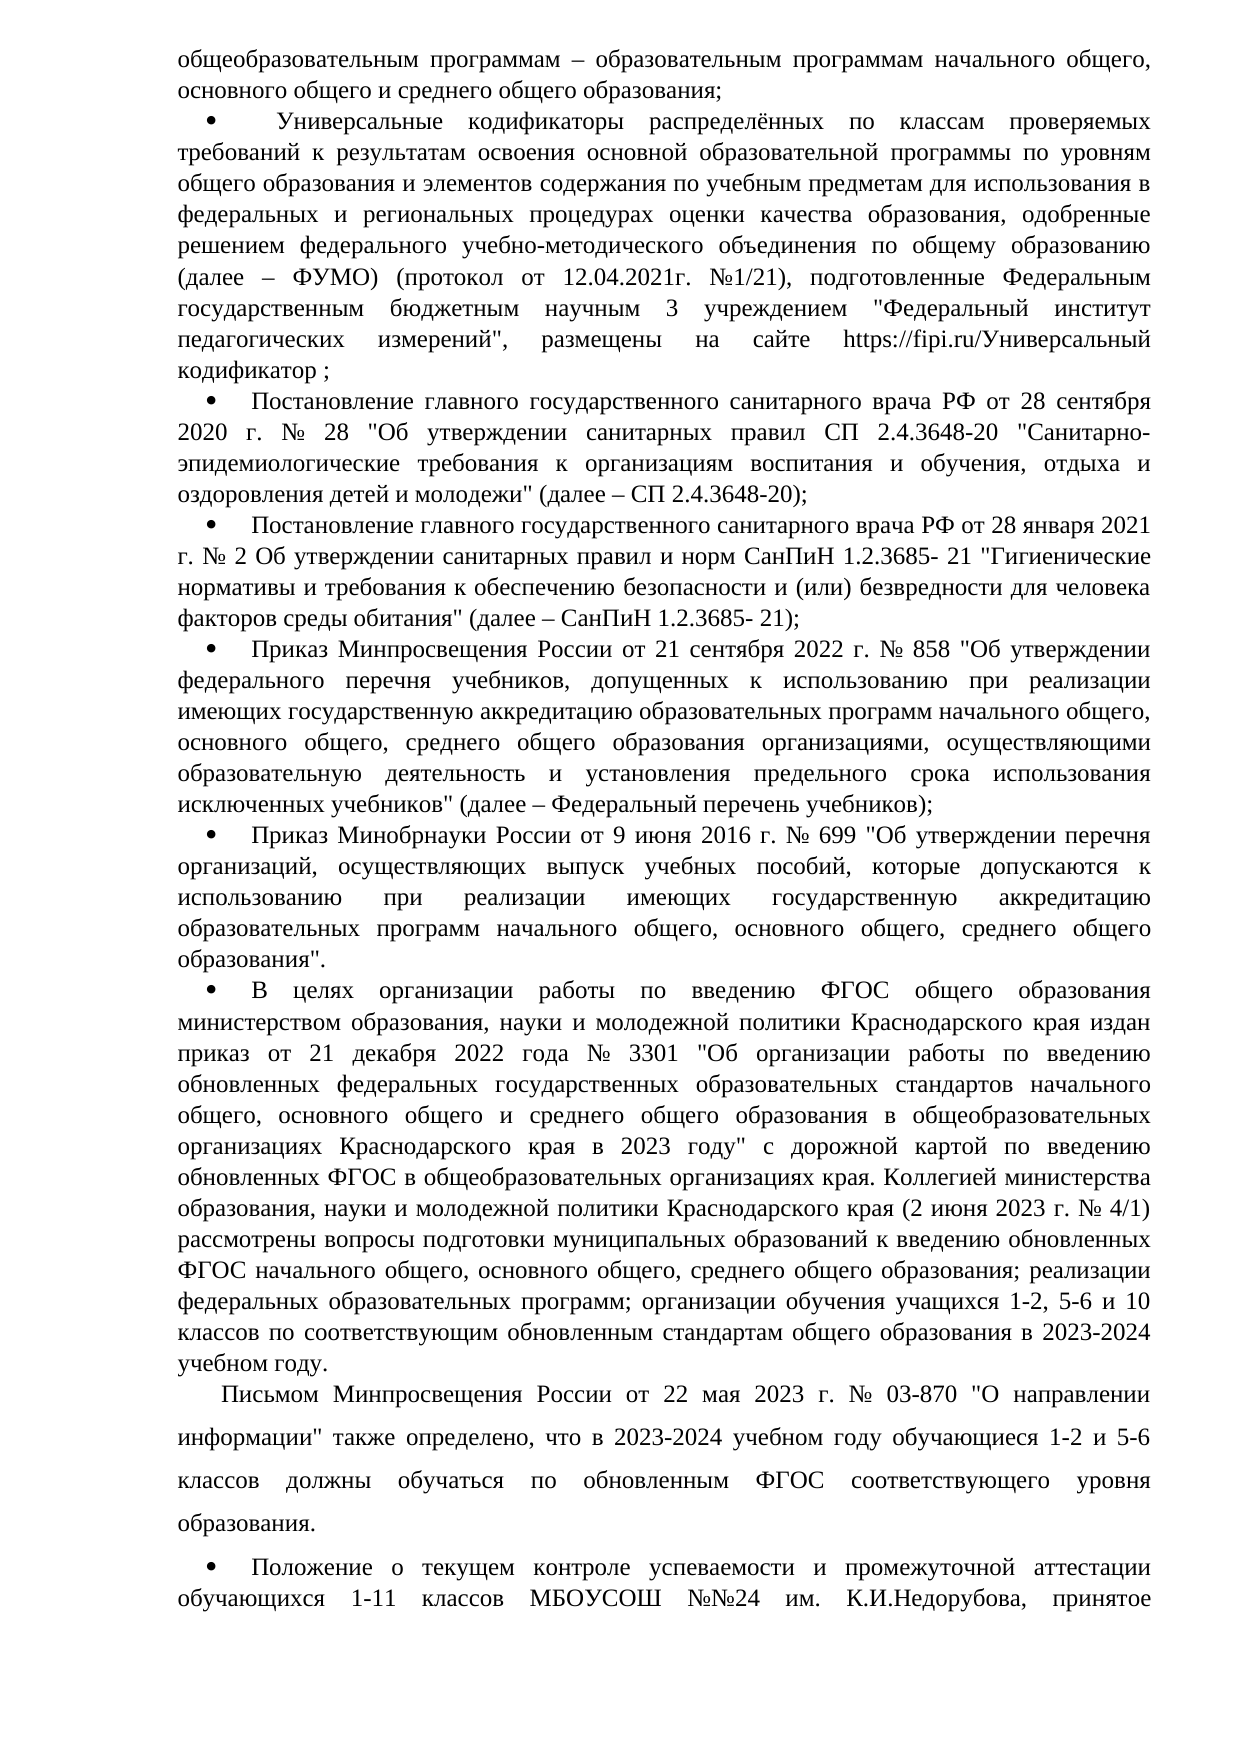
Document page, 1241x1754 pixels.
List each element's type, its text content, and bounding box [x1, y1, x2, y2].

list Приказ Минобрнауки России от 9 июня 2016 г. № 699 "Об утверждении перечня организаций, осуществляющих выпуск учебных пособий, которые допускаются к использованию при реализации имеющих государственную аккредитацию образовательных программ начального общего, основного общего, среднего общего образования". [177, 820, 1152, 973]
list В целях организации работы по введению ФГОС общего образования министерством образования, науки и молодежной политики Краснодарского края издан приказ от 21 декабря 2022 года № 3301 "Об организации работы по введению обновленных федеральных государственных образовательных стандартов начального общего, основного общего и среднего общего образования в общеобразовательных организациях Краснодарского края в 2023 году" с дорожной картой по введению обновленных ФГОС в общеобразовательных организациях края. Коллегией министерства образования, науки и молодежной политики Краснодарского края (2 июня 2023 г. № 4/1) рассмотрены вопросы подготовки муниципальных образований к введению обновленных ФГОС начального общего, основного общего, среднего общего образования; реализации федеральных образовательных программ; организации обучения учащихся 1-2, 5-6 и 10 классов по соответствующим обновленным стандартам общего образования в 2023-2024 учебном году. [177, 976, 1152, 1377]
list Письмом Минпросвещения России от 22 мая 2023 г. № 03-870 "О направлении информации" также определено, что в 2023-2024 учебном году обучающиеся 1-2 и 5-6 классов должны обучаться по обновленным ФГОС соответствующего уровня образования. [177, 1379, 1152, 1537]
list Приказ Минпросвещения России от 21 сентября 2022 г. № 858 "Об утверждении федерального перечня учебников, допущенных к использованию при реализации имеющих государственную аккредитацию образовательных программ начального общего, основного общего, среднего общего образования организациями, осуществляющими образовательную деятельность и установления предельного срока использования исключенных учебников" (далее – Федеральный перечень учебников); [177, 634, 1152, 818]
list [177, 44, 1152, 104]
list Универсальные кодификаторы распределённых по классам проверяемых требований к результатам освоения основной образовательной программы по уровням общего образования и элементов содержания по учебным предметам для использования в федеральных и региональных процедурах оценки качества образования, одобренные решением федерального учебно-методического объединения по общему образованию (далее – ФУМО) (протокол от 12.04.2021г. №1/21), подготовленные Федеральным государственным бюджетным научным 3 учреждением "Федеральный институт педагогических измерений", размещены на сайте https://fipi.ru/Универсальный кодификатор ; [177, 106, 1152, 383]
list Постановление главного государственного санитарного врача РФ от 28 января 2021 г. № 2 Об утверждении санитарных правил и норм СанПиН 1.2.3685- 21 "Гигиенические нормативы и требования к обеспечению безопасности и (или) безвредности для человека факторов среды обитания" (далее – СанПиН 1.2.3685- 21); [177, 510, 1152, 632]
list Постановление главного государственного санитарного врача РФ от 28 сентября 2020 г. № 28 "Об утверждении санитарных правил СП 2.4.3648-20 "Санитарно-эпидемиологические требования к организациям воспитания и обучения, отдыха и оздоровления детей и молодежи" (далее – СП 2.4.3648-20); [177, 386, 1152, 508]
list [177, 1552, 1152, 1611]
